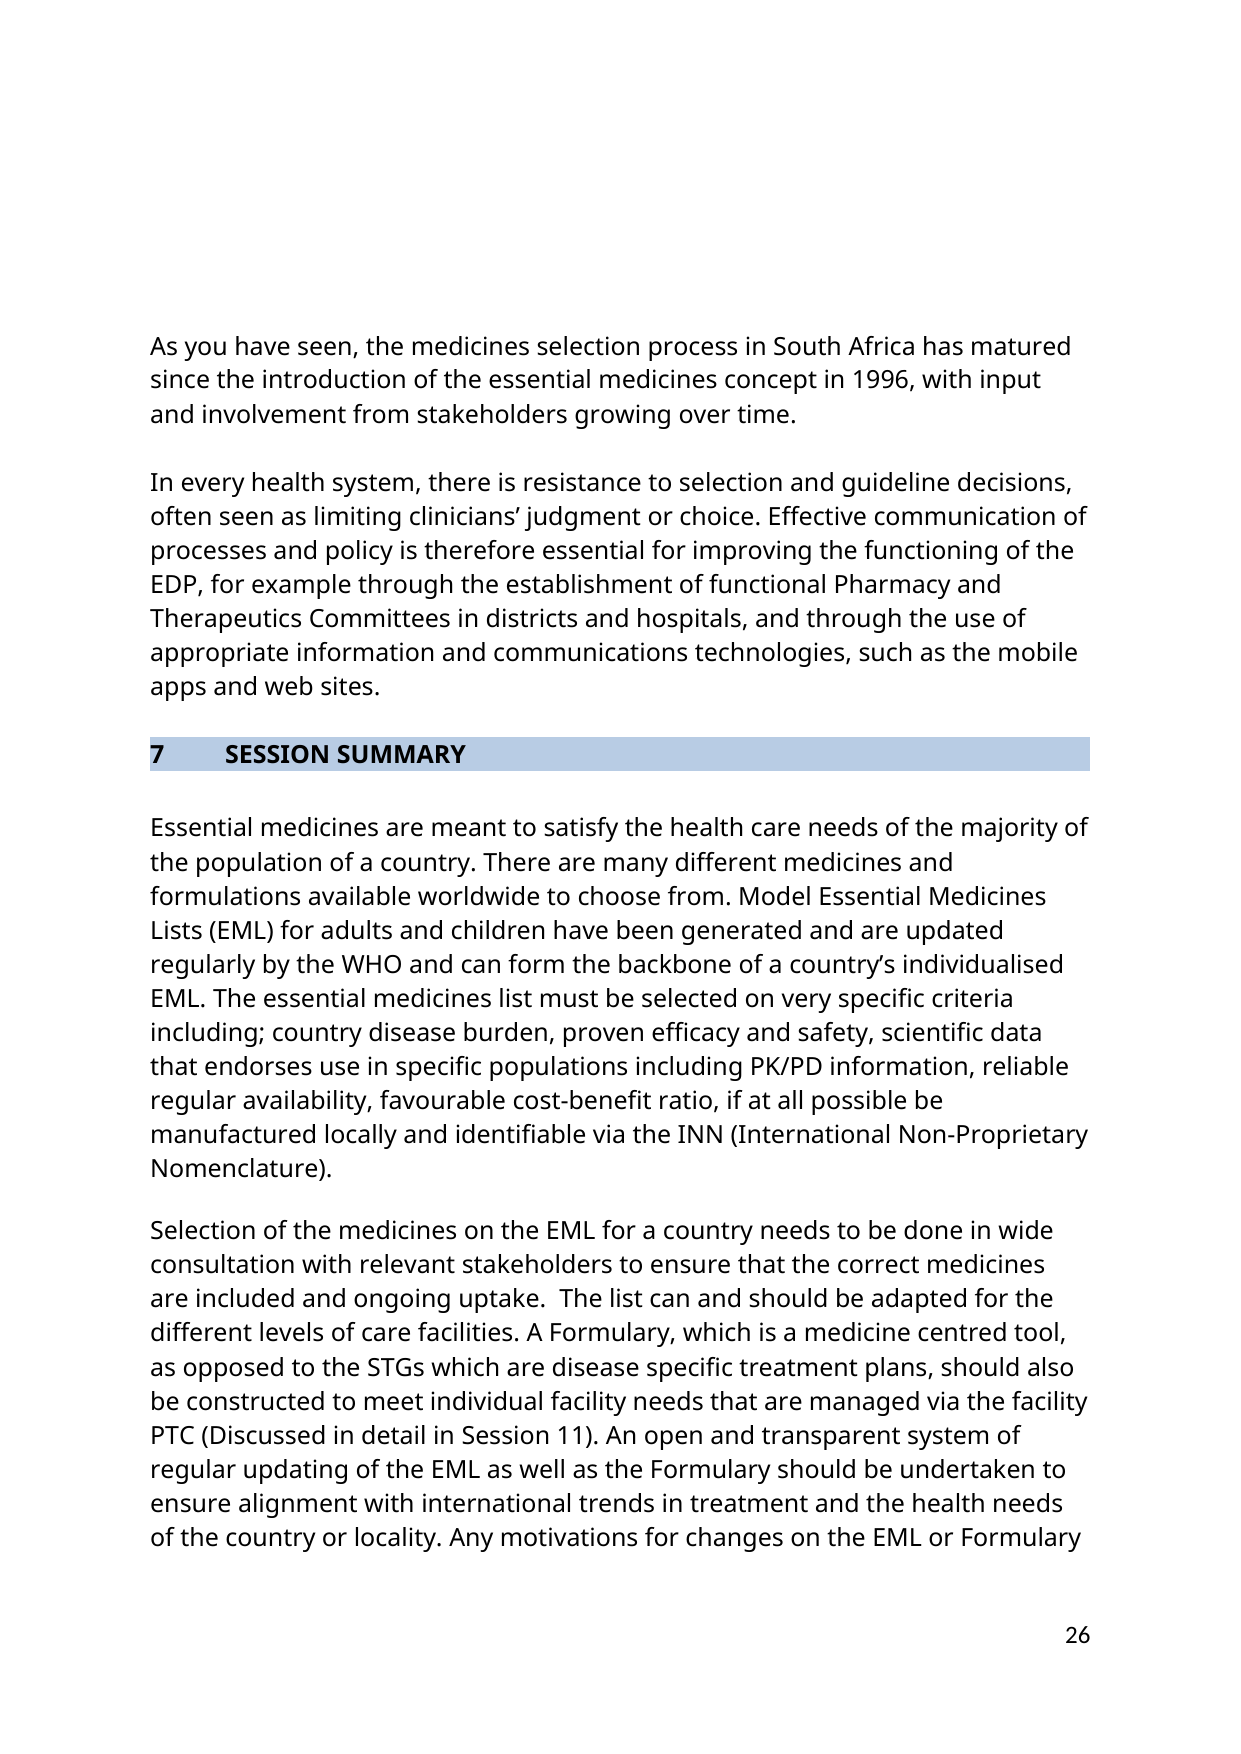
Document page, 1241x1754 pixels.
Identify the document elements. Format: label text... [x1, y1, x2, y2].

text As you have seen, the medicines selection process in South Africa has matured since the introduction of the essential medicines concept in 1996, with input and involvement from stakeholders growing over time. [150, 328, 1090, 430]
text Essential medicines are meant to satisfy the health care needs of the majority of the population of a country. There are many different medicines and formulations available worldwide to choose from. Model Essential Medicines Lists (EML) for adults and children have been generated and are updated regularly by the WHO and can form the backbone of a country’s individualised EML. The essential medicines list must be selected on very specific criteria including; country disease burden, proven efficacy and safety, scientific data that endorses use in specific populations including PK/PD information, reliable regular availability, favourable cost-benefit ratio, if at all possible be manufactured locally and identifiable via the INN (International Non-Proprietary Nomenclature). [150, 810, 1090, 1185]
text In every health system, there is resistance to selection and guideline decisions, often seen as limiting clinicians’ judgment or choice. Effective communication of processes and policy is therefore essential for improving the functioning of the EDP, for example through the establishment of functional Pharmacy and Therapeutics Committees in districts and hospitals, and through the use of appropriate information and communications technologies, such as the mobile apps and web sites. [150, 464, 1090, 703]
text 7 SESSION SUMMARY [150, 737, 1090, 771]
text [150, 1213, 1090, 1553]
